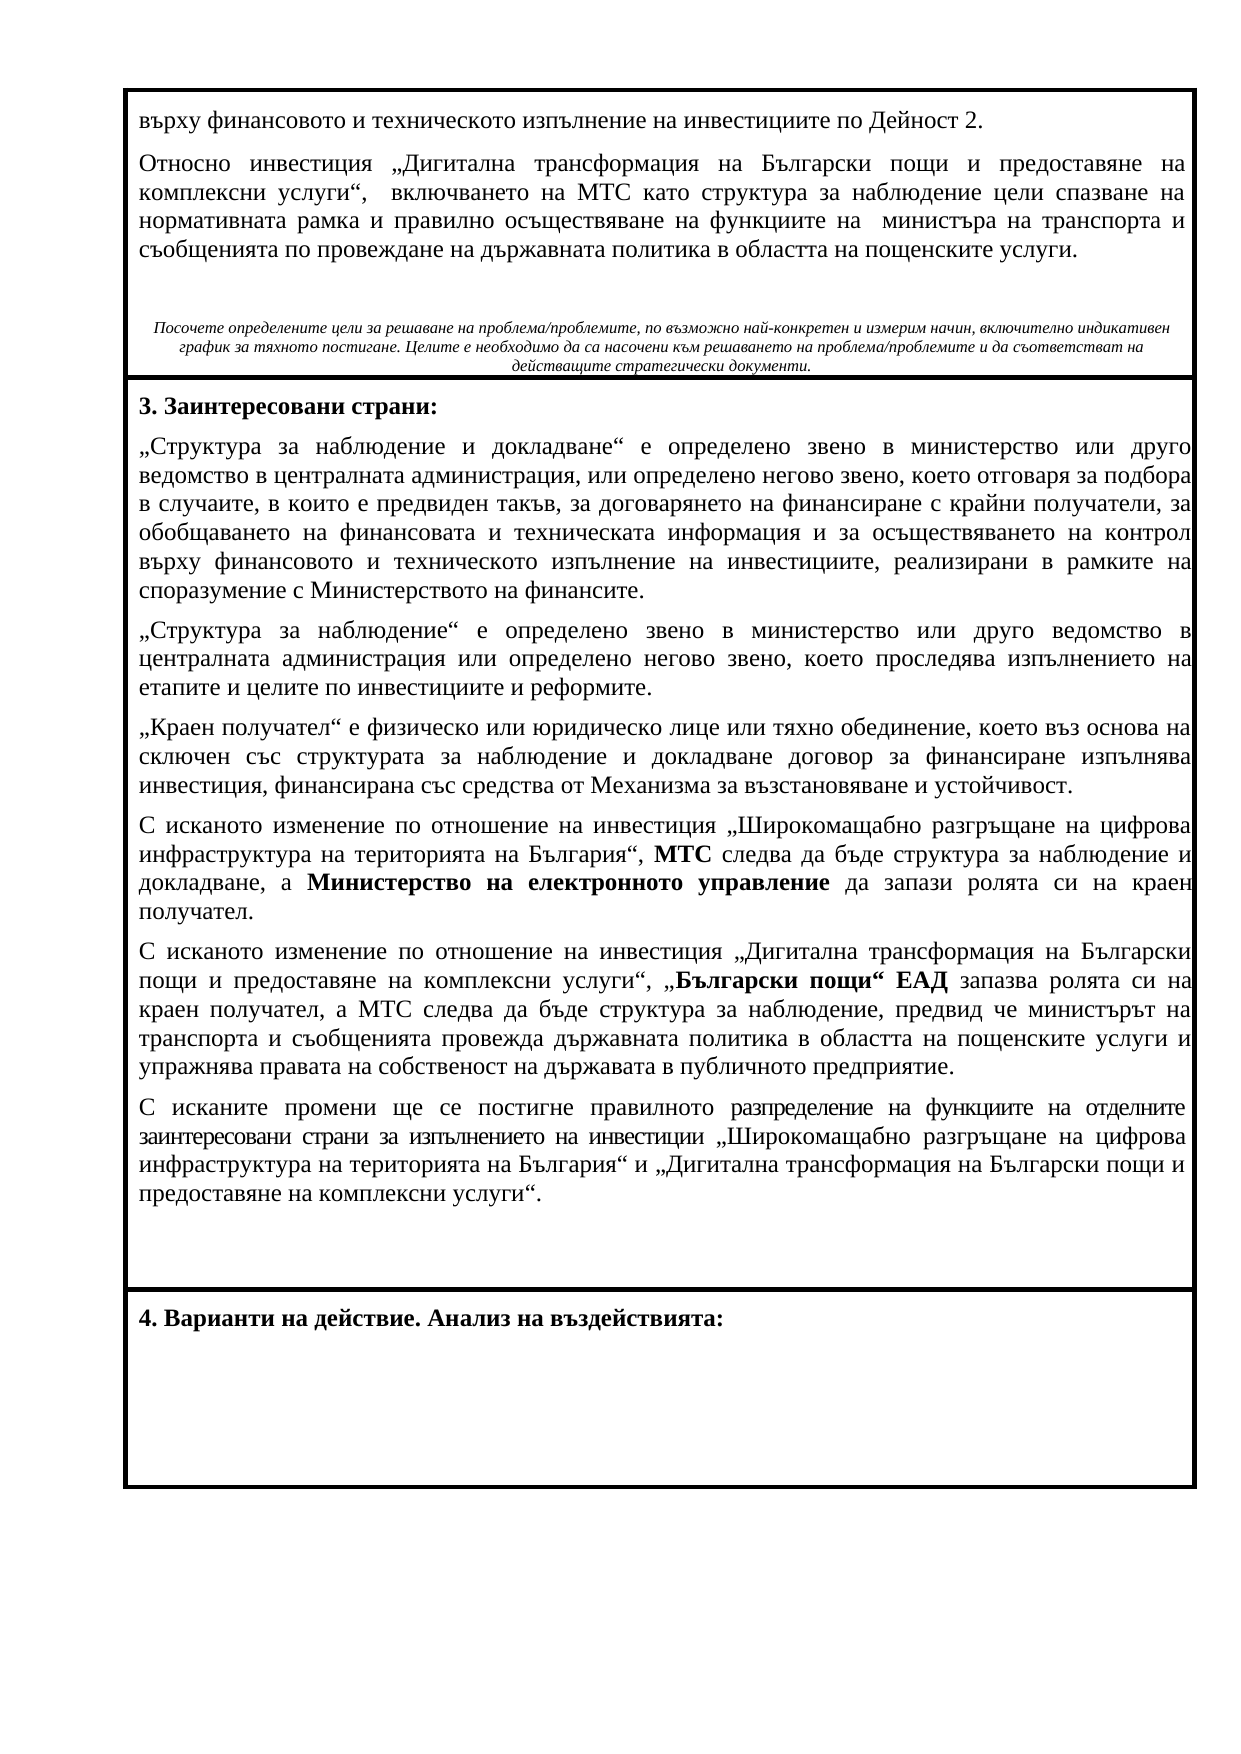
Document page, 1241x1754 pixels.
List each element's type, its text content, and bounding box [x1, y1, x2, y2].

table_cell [128, 92, 1192, 375]
table_cell 3. Заинтересовани страни: „Структура за наблюдение и докладване“ е определено звено в министерство или друго ведомство в централната администрация, или определено негово звено, което отговаря за подбора в случаите, в които е предвиден такъв, за договарянето на финансиране с крайни получатели, за обобщаването на финансовата и техническата информация и за осъществяването на контрол върху финансовото и техническото изпълнение на инвестициите, реализирани в рамките на споразумение с Министерството на финансите. „Структура за наблюдение“ е определено звено в министерство или друго ведомство в централната администрация или определено негово звено, което проследява изпълнението на етапите и целите по инвестициите и реформите. „Краен получател“ е физическо или юридическо лице или тяхно обединение, което въз основа на сключен със структурата за наблюдение и докладване договор за финансиране изпълнява инвестиция, финансирана със средства от Механизма за възстановяване и устойчивост. С исканото изменение по отношение на инвестиция „Широкомащабно разгръщане на цифрова инфраструктура на територията на България“, МТС следва да бъде структура за наблюдение и докладване, а Министерство на електронното управление да запази ролята си на краен получател. С исканото изменение по отношение на инвестиция „Дигитална трансформация на Български пощи и предоставяне на комплексни услуги“, „Български пощи“ ЕАД запазва ролята си на краен получател, а МТС следва да бъде структура за наблюдение, предвид че министърът на транспорта и съобщенията провежда държавната политика в областта на пощенските услуги и упражнява правата на собственост на държавата в публичното предприятие. С исканите промени ще се постигне правилното разпределение на функциите на отделните заинтересовани страни за изпълнението на инвестиции „Широкомащабно разгръщане на цифрова инфраструктура на територията на България“ и „Дигитална трансформация на Български пощи и предоставяне на комплексни услуги“. [128, 380, 1192, 1287]
table_cell 4. Варианти на действие. Анализ на въздействията: [128, 1292, 1192, 1484]
